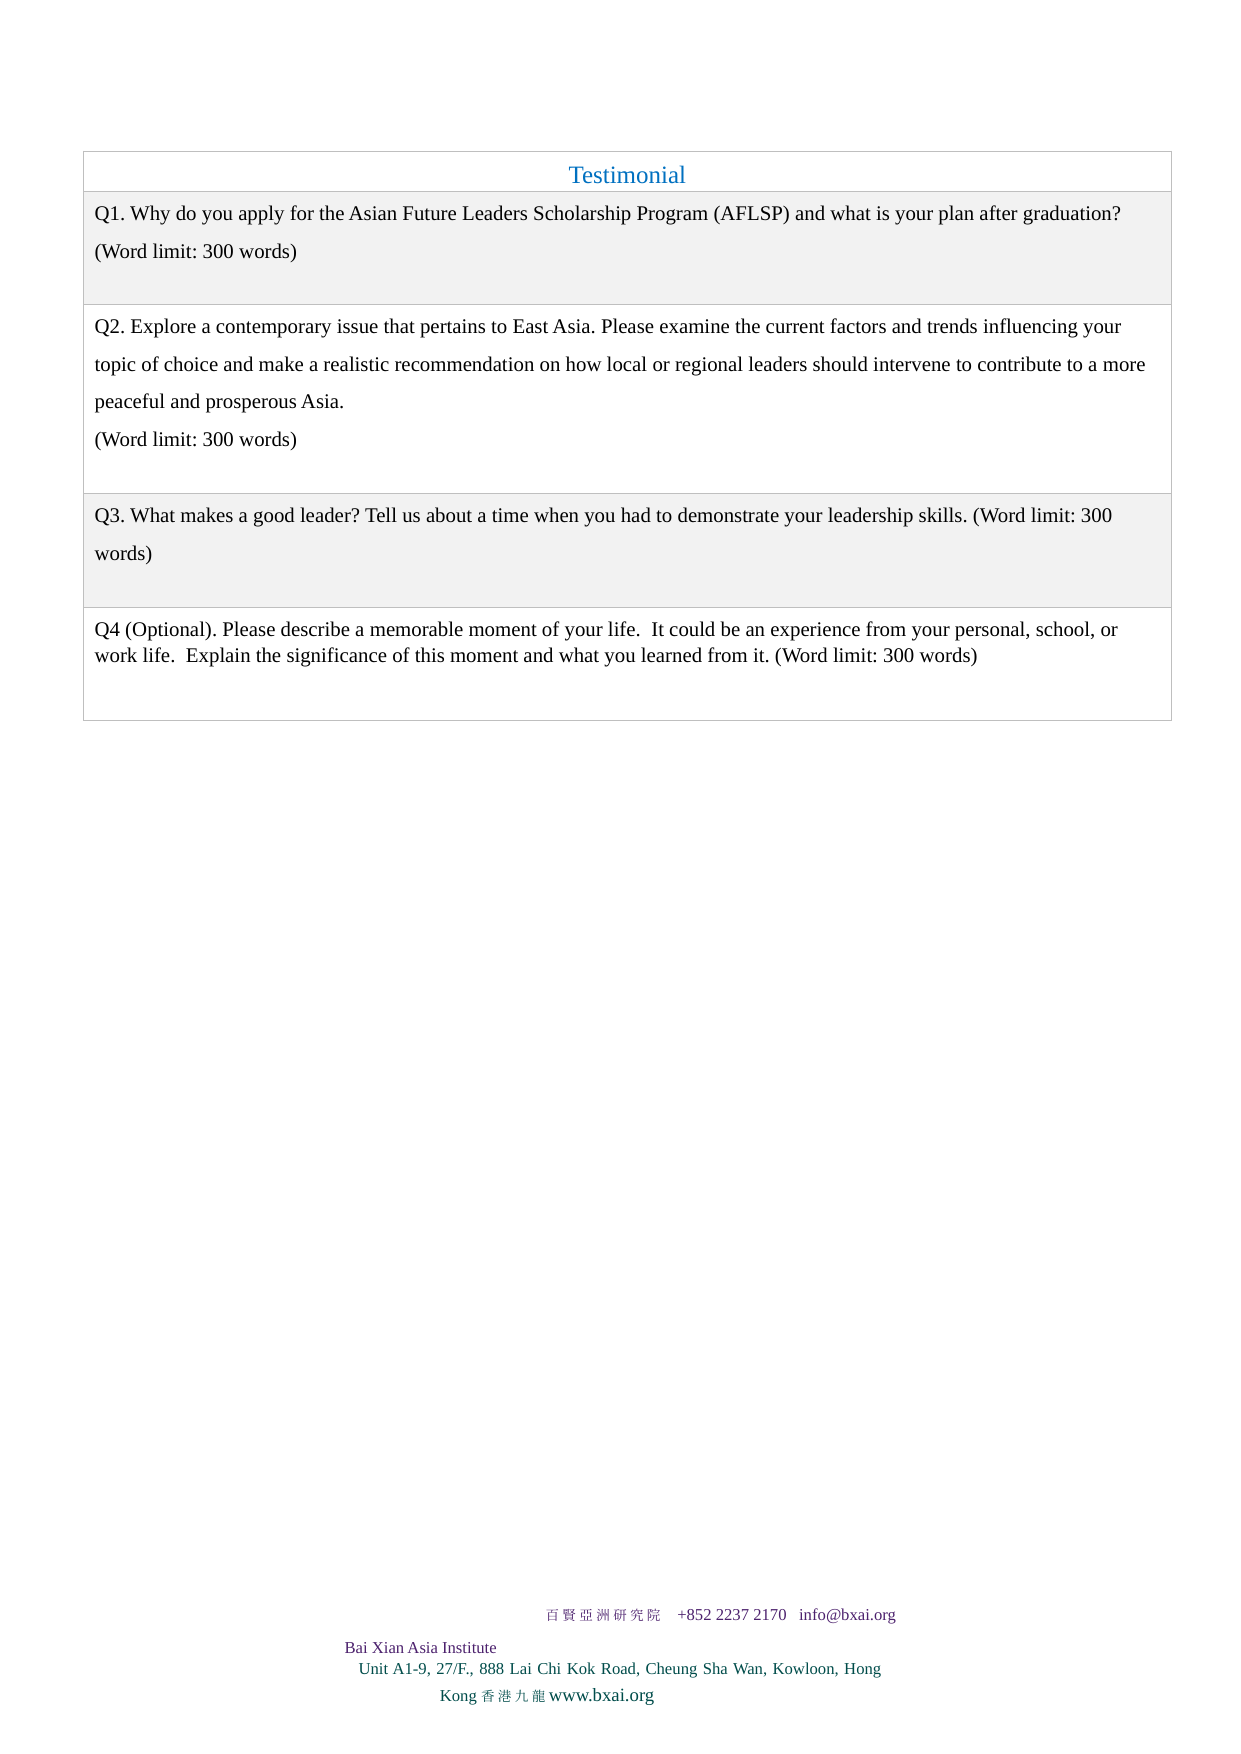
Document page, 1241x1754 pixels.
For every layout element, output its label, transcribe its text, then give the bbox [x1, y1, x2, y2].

table_header Testimonial [84, 152, 1171, 191]
text 百 賢 亞 洲 研 究 院 +852 2237 2170 info@bxai.org [94, 1605, 896, 1624]
table_cell Q3. What makes a good leader? Tell us about a time when you had to demonstrate your leadership skills. (Word limit: 300 words) [84, 494, 1171, 607]
table_cell Q4 (Optional). Please describe a memorable moment of your life. It could be an experience from your personal, school, or work life. Explain the significance of this moment and what you learned from it. (Word limit: 300 words) [84, 608, 1171, 720]
table_cell Q2. Explore a contemporary issue that pertains to East Asia. Please examine the current factors and trends influencing your topic of choice and make a realistic recommendation on how local or regional leaders should intervene to contribute to a more peaceful and prosperous Asia. (Word limit: 300 words) [84, 305, 1171, 493]
table_cell Q1. Why do you apply for the Asian Future Leaders Scholarship Program (AFLSP) and what is your plan after graduation? (Word limit: 300 words) [84, 192, 1171, 304]
